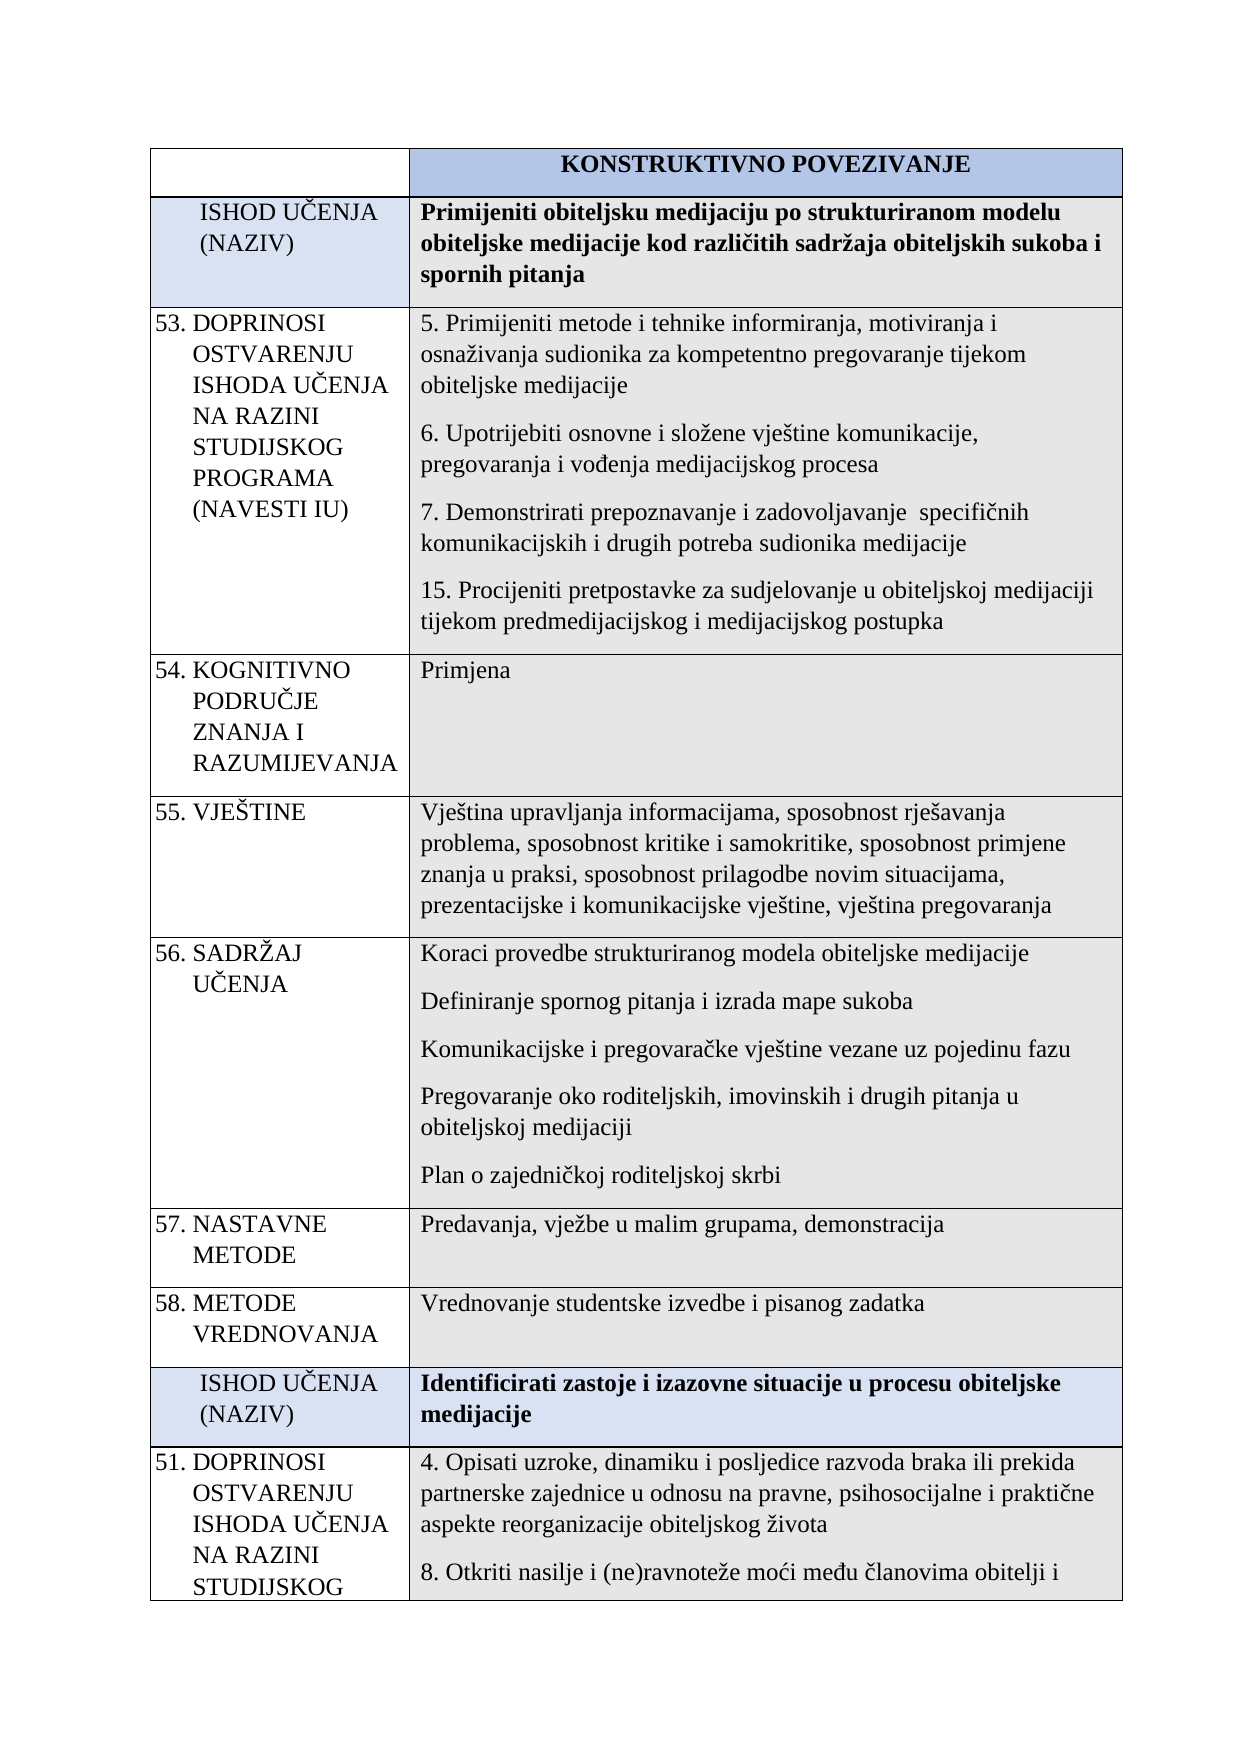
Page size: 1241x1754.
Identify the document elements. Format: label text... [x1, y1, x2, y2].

table_cell Koraci provedbe strukturiranog modela obiteljske medijacije Definiranje spornog pitanja i izrada mape sukoba Komunikacijske i pregovaračke vještine vezane uz pojedinu fazu Pregovaranje oko roditeljskih, imovinskih i drugih pitanja u obiteljskoj medijaciji Plan o zajedničkoj roditeljskoj skrbi [410, 938, 1122, 1208]
table_cell DOPRINOSI OSTVARENJU ISHODA UČENJA NA RAZINI STUDIJSKOG PROGRAMA (NAVESTI IU) [151, 308, 409, 654]
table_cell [151, 1448, 409, 1600]
table_cell VJEŠTINE [151, 797, 409, 937]
table_cell Identificirati zastoje i izazovne situacije u procesu obiteljske medijacije [410, 1368, 1122, 1446]
table_cell KONSTRUKTIVNO POVEZIVANJE [410, 149, 1122, 196]
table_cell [410, 1448, 1122, 1600]
table_cell Predavanja, vježbe u malim grupama, demonstracija [410, 1209, 1122, 1287]
table_cell ISHOD UČENJA (NAZIV) [151, 1368, 409, 1446]
table_cell NASTAVNE METODE [151, 1209, 409, 1287]
table_cell Vrednovanje studentske izvedbe i pisanog zadatka [410, 1288, 1122, 1367]
table_cell Primjena [410, 655, 1122, 796]
table_cell KOGNITIVNO PODRUČJE ZNANJA I RAZUMIJEVANJA [151, 655, 409, 796]
table_cell [151, 149, 409, 196]
table_cell SADRŽAJ UČENJA [151, 938, 409, 1208]
table_cell METODE VREDNOVANJA [151, 1288, 409, 1367]
table_cell Primijeniti obiteljsku medijaciju po strukturiranom modelu obiteljske medijacije kod različitih sadržaja obiteljskih sukoba i spornih pitanja [410, 198, 1122, 307]
table_cell Vještina upravljanja informacijama, sposobnost rješavanja problema, sposobnost kritike i samokritike, sposobnost primjene znanja u praksi, sposobnost prilagodbe novim situacijama, prezentacijske i komunikacijske vještine, vještina pregovaranja [410, 797, 1122, 937]
table_cell ISHOD UČENJA (NAZIV) [151, 198, 409, 307]
table_cell 5. Primijeniti metode i tehnike informiranja, motiviranja i osnaživanja sudionika za kompetentno pregovaranje tijekom obiteljske medijacije 6. Upotrijebiti osnovne i složene vještine komunikacije, pregovaranja i vođenja medijacijskog procesa 7. Demonstrirati prepoznavanje i zadovoljavanje specifičnih komunikacijskih i drugih potreba sudionika medijacije 15. Procijeniti pretpostavke za sudjelovanje u obiteljskoj medijaciji tijekom predmedijacijskog i medijacijskog postupka [410, 308, 1122, 654]
